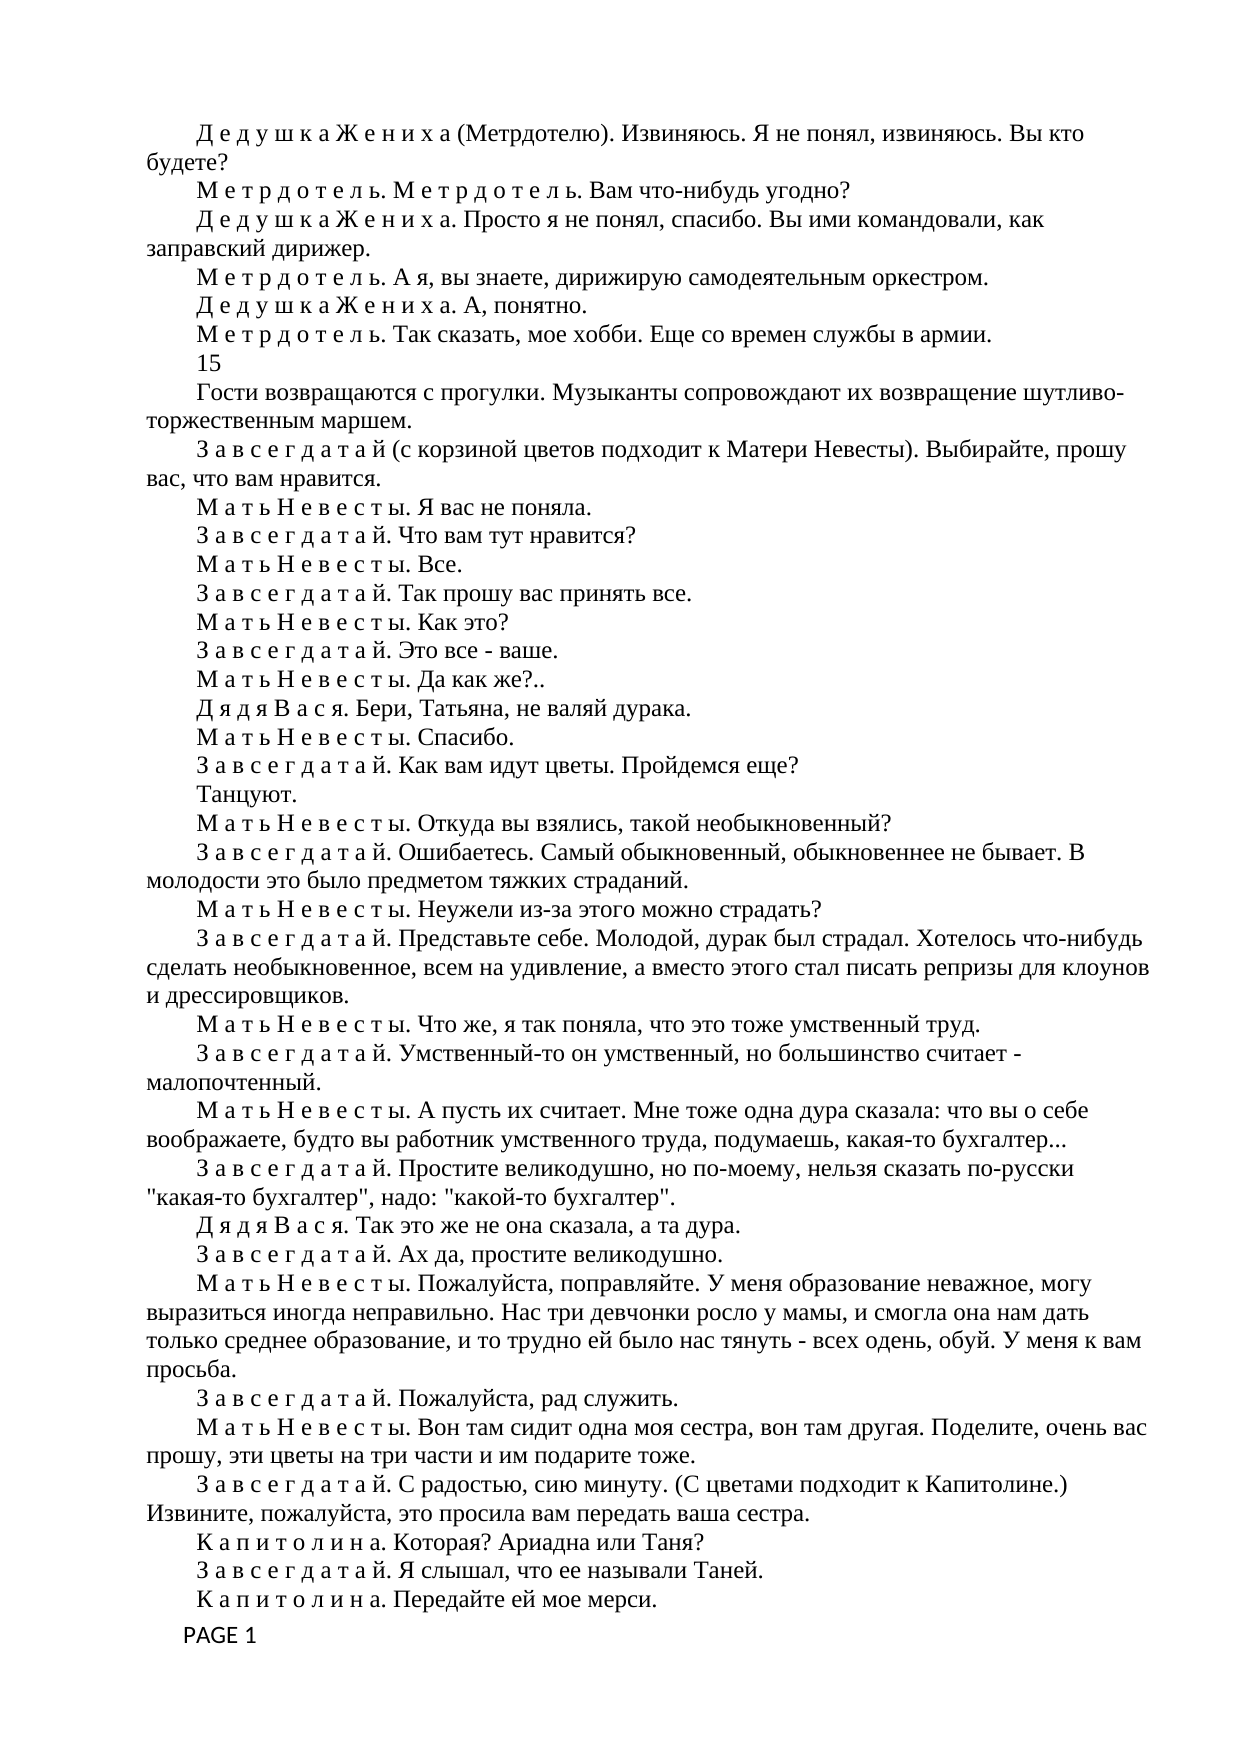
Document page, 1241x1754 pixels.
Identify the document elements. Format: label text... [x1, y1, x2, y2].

text М а т ь Н е в е с т ы. А пусть их считает. Мне тоже одна дура сказала: что вы о себе воображаете, будто вы работник умственного труда, подумаешь, какая-то бухгалтер... [146, 1096, 1152, 1153]
text З а в с е г д а т а й (с корзиной цветов подходит к Матери Невесты). Выбирайте, прошу вас, что вам нравится. [146, 434, 1152, 492]
text З а в с е г д а т а й. Ошибаетесь. Самый обыкновенный, обыкновеннее не бывает. В молодости это было предметом тяжких страданий. [146, 837, 1152, 894]
text 15 [146, 348, 1152, 377]
text М а т ь Н е в е с т ы. Как это? [146, 607, 1152, 636]
text З а в с е г д а т а й. Пожалуйста, рад служить. [146, 1383, 1152, 1412]
text З а в с е г д а т а й. Представьте себе. Молодой, дурак был страдал. Хотелось что-нибудь сделать необыкновенное, всем на удивление, а вместо этого стал писать репризы для клоунов и дрессировщиков. [146, 923, 1152, 1009]
text М а т ь Н е в е с т ы. Что же, я так поняла, что это тоже умственный труд. [146, 1009, 1152, 1038]
text З а в с е г д а т а й. Простите великодушно, но по-моему, нельзя сказать по-русски "какая-то бухгалтер", надо: "какой-то бухгалтер". [146, 1153, 1152, 1211]
text М а т ь Н е в е с т ы. Откуда вы взялись, такой необыкновенный? [146, 808, 1152, 837]
text М е т р д о т е л ь. А я, вы знаете, дирижирую самодеятельным оркестром. [146, 262, 1152, 291]
text М а т ь Н е в е с т ы. Неужели из-за этого можно страдать? [146, 894, 1152, 923]
text Д я д я В а с я. Бери, Татьяна, не валяй дурака. [146, 693, 1152, 722]
text З а в с е г д а т а й. Это все - ваше. [146, 636, 1152, 664]
text Танцуют. [146, 779, 1152, 808]
text М а т ь Н е в е с т ы. Все. [146, 549, 1152, 578]
text М а т ь Н е в е с т ы. Спасибо. [146, 722, 1152, 751]
text З а в с е г д а т а й. Как вам идут цветы. Пройдемся еще? [146, 751, 1152, 779]
text К а п и т о л и н а. Передайте ей мое мерси. [146, 1584, 1152, 1613]
text Д я д я В а с я. Так это же не она сказала, а та дура. [146, 1211, 1152, 1239]
text М е т р д о т е л ь. М е т р д о т е л ь. Вам что-нибудь угодно? [146, 176, 1152, 204]
text Д е д у ш к а Ж е н и х а (Метрдотелю). Извиняюсь. Я не понял, извиняюсь. Вы кто будете? [146, 118, 1152, 176]
text З а в с е г д а т а й. С радостью, сию минуту. (С цветами подходит к Капитолине.) Извините, пожалуйста, это просила вам передать ваша сестра. [146, 1469, 1152, 1527]
text Гости возвращаются с прогулки. Музыканты сопровождают их возвращение шутливо-торжественным маршем. [146, 377, 1152, 434]
text З а в с е г д а т а й. Я слышал, что ее называли Таней. [146, 1556, 1152, 1584]
text З а в с е г д а т а й. Умственный-то он умственный, но большинство считает - малопочтенный. [146, 1038, 1152, 1096]
text М а т ь Н е в е с т ы. Да как же?.. [146, 664, 1152, 693]
text М е т р д о т е л ь. Так сказать, мое хобби. Еще со времен службы в армии. [146, 319, 1152, 348]
text К а п и т о л и н а. Которая? Ариадна или Таня? [146, 1527, 1152, 1556]
text М а т ь Н е в е с т ы. Я вас не поняла. [146, 492, 1152, 521]
text М а т ь Н е в е с т ы. Вон там сидит одна моя сестра, вон там другая. Поделите, очень вас прошу, эти цветы на три части и им подарите тоже. [146, 1412, 1152, 1469]
text Д е д у ш к а Ж е н и х а. Просто я не понял, спасибо. Вы ими командовали, как заправский дирижер. [146, 204, 1152, 262]
text З а в с е г д а т а й. Так прошу вас принять все. [146, 578, 1152, 607]
text З а в с е г д а т а й. Что вам тут нравится? [146, 521, 1152, 549]
text Д е д у ш к а Ж е н и х а. А, понятно. [146, 291, 1152, 319]
text М а т ь Н е в е с т ы. Пожалуйста, поправляйте. У меня образование неважное, могу выразиться иногда неправильно. Нас три девчонки росло у мамы, и смогла она нам дать только среднее образование, и то трудно ей было нас тянуть - всех одень, обуй. У меня к вам просьба. [146, 1268, 1152, 1383]
text З а в с е г д а т а й. Ах да, простите великодушно. [146, 1239, 1152, 1268]
